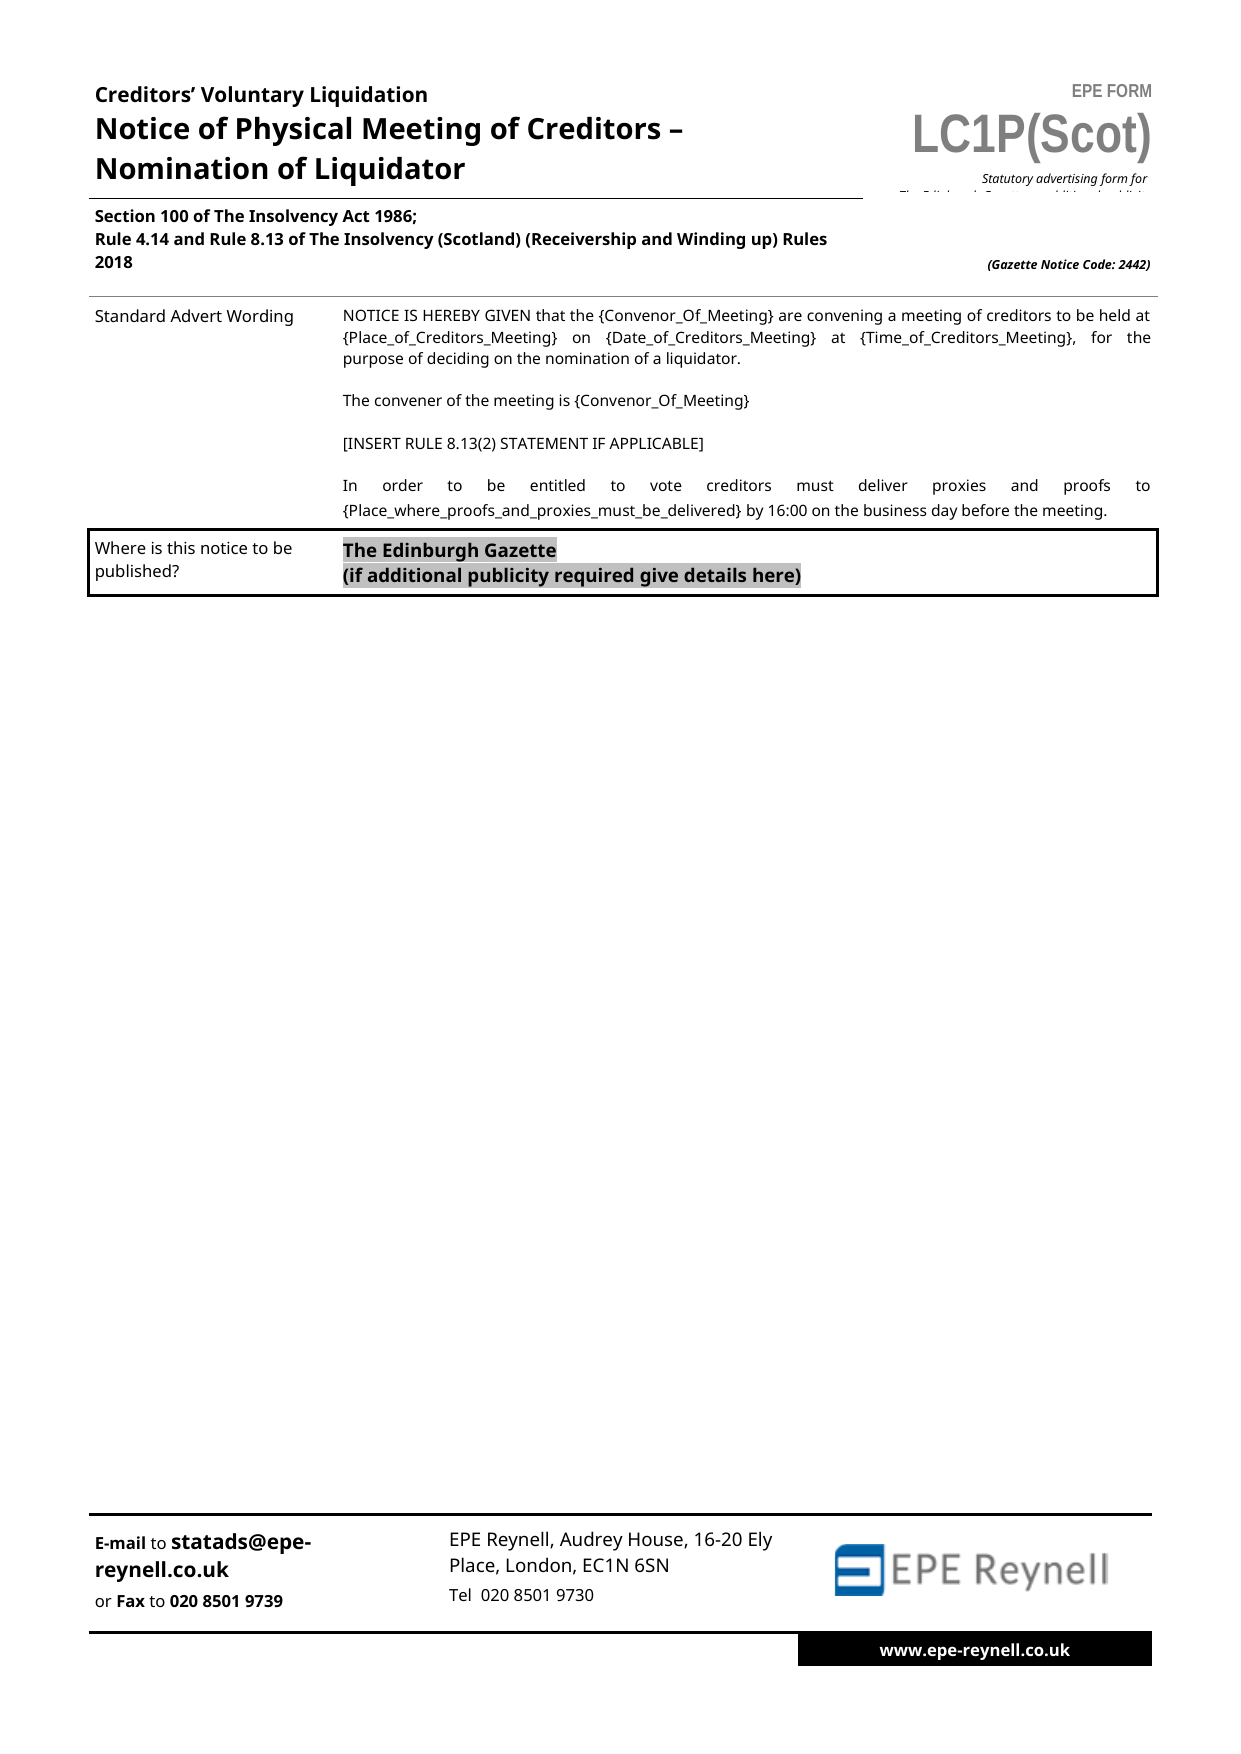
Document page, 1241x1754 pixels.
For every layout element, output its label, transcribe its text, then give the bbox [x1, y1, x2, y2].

table_cell Where is this notice to be published? [90, 531, 337, 594]
table_cell Standard Advert Wording [89, 297, 337, 528]
table_cell NOTICE IS HEREBY GIVEN that the {Convenor_Of_Meeting} are convening a meeting of creditors to be held at {Place_of_Creditors_Meeting} on {Date_of_Creditors_Meeting} at {Time_of_Creditors_Meeting}, for the purpose of deciding on the nomination of a liquidator. The convener of the meeting is {Convenor_Of_Meeting} [INSERT RULE 8.13(2) STATEMENT IF APPLICABLE] In order to be entitled to vote creditors must deliver proxies and proofs to {Place_where_proofs_and_proxies_must_be_delivered} by 16:00 on the business day before the meeting. [337, 297, 1158, 528]
picture [834, 1544, 1115, 1596]
table_cell The Edinburgh Gazette (if additional publicity required give details here) [337, 531, 862, 594]
table_cell [863, 531, 1156, 594]
